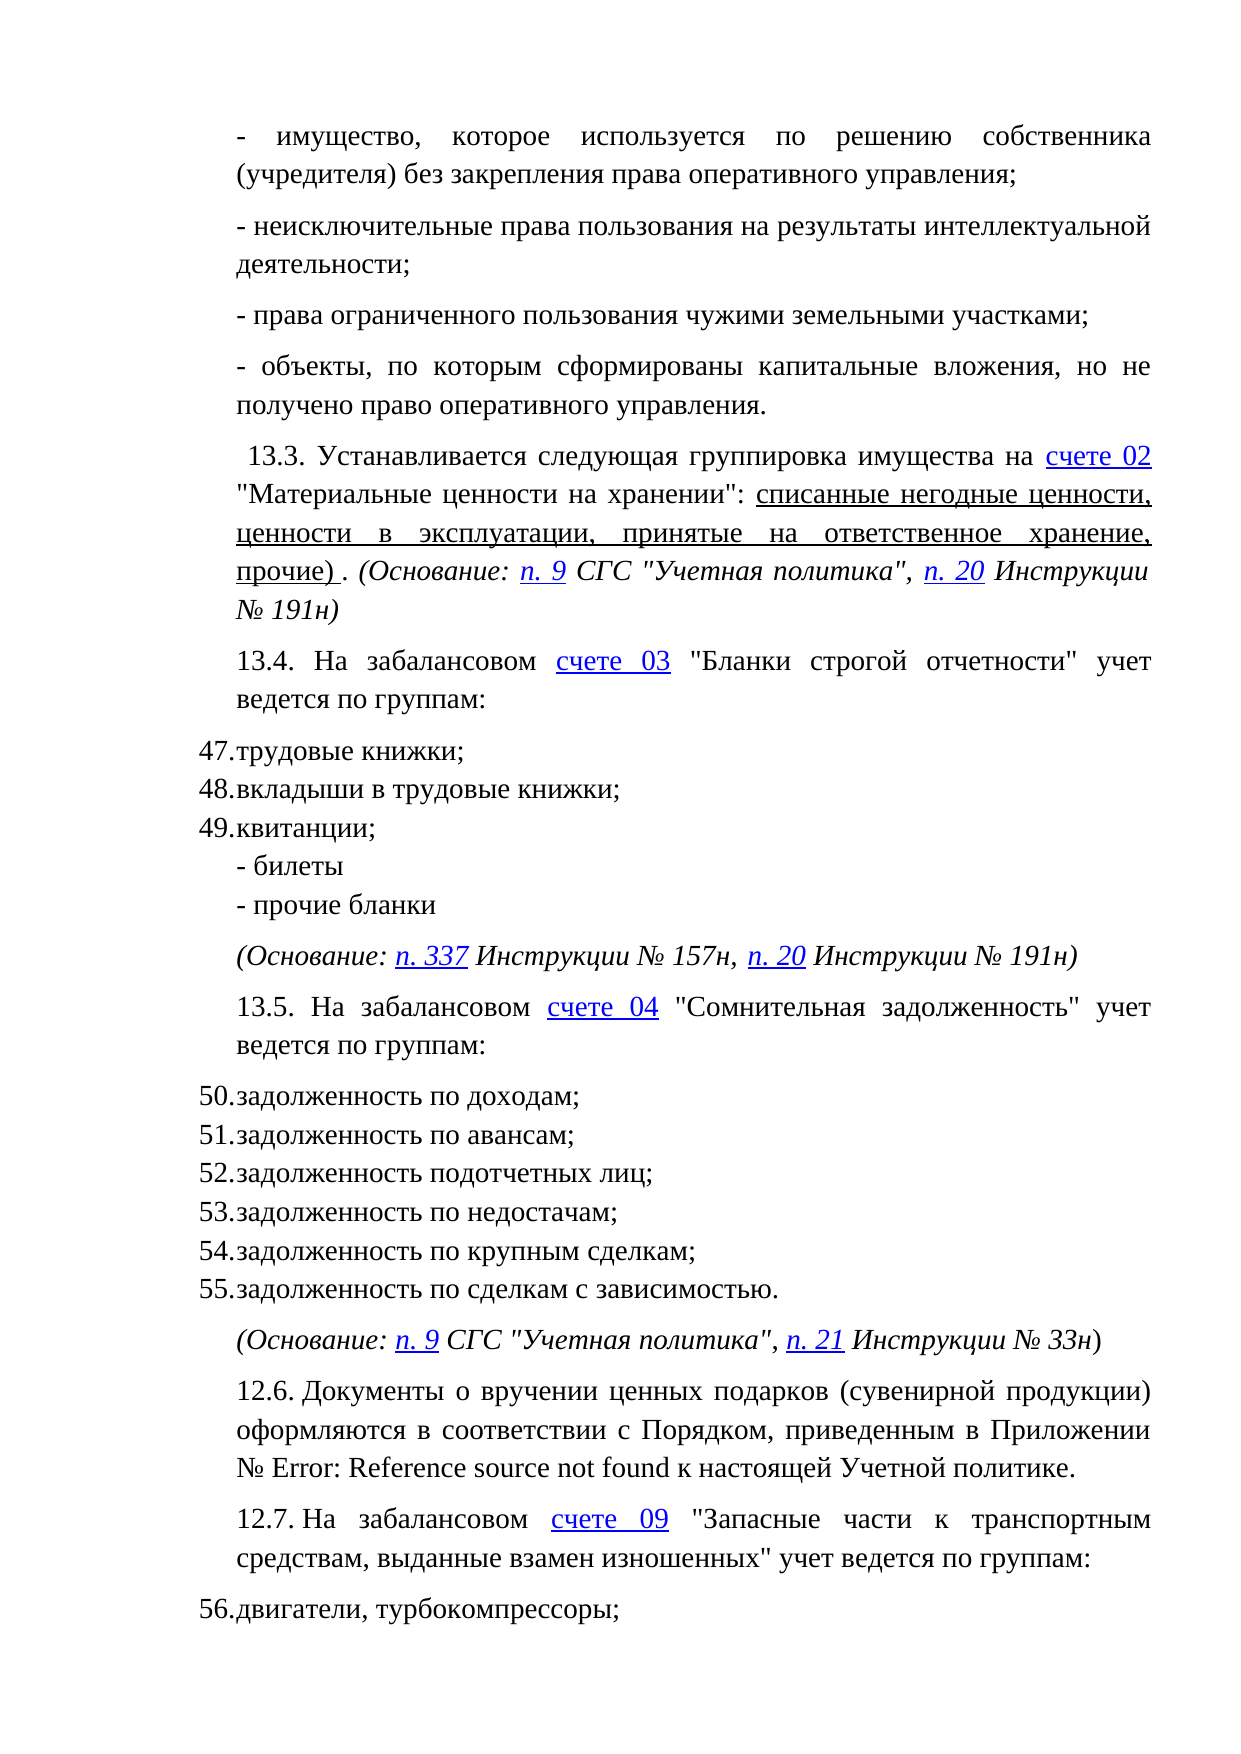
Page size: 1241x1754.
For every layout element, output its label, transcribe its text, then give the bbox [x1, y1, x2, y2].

list задолженность по сделкам с зависимостью. [199, 1271, 1152, 1305]
list - билеты [236, 848, 1152, 882]
list квитанции; [199, 810, 1152, 843]
subtitle 13.3. Устанавливается следующая группировка имущества на счете 02 "Материальные ценности на хранении": списанные негодные ценности, ценности в эксплуатации, принятые на ответственное хранение, прочие) . (Основание: п. 9 СГС "Учетная политика", п. 20 Инструкции № 191н) [236, 438, 1152, 544]
list задолженность по крупным сделкам; [199, 1233, 1152, 1266]
list задолженность по недостачам; [199, 1194, 1152, 1228]
subtitle - неисключительные права пользования на результаты интеллектуальной деятельности; [236, 208, 1152, 280]
list задолженность подотчетных лиц; [199, 1156, 1152, 1189]
subtitle - имущество, которое используется по решению собственника (учредителя) без закрепления права оперативного управления; [236, 118, 1152, 190]
list задолженность по авансам; [199, 1117, 1152, 1151]
list трудовые книжки; [199, 733, 1152, 766]
text (Основание: п. 337 Инструкции № 157н, п. 20 Инструкции № 191н) [236, 938, 1152, 971]
list задолженность по доходам; [199, 1078, 1152, 1112]
text (Основание: п. 9 СГС "Учетная политика", п. 21 Инструкции № 33н) [236, 1322, 1152, 1356]
subtitle 13.4. На забалансовом счете 03 "Бланки строгой отчетности" учет ведется по группам: [236, 643, 1152, 715]
subtitle 13.5. На забалансовом счете 04 "Сомнительная задолженность" учет ведется по группам: [236, 989, 1152, 1061]
list - прочие бланки [236, 887, 1152, 920]
subtitle - права ограниченного пользования чужими земельными участками; [236, 297, 1152, 331]
list двигатели, турбокомпрессоры; [199, 1591, 1152, 1624]
subtitle - объекты, по которым сформированы капитальные вложения, но не получено право оперативного управления. [236, 348, 1152, 420]
subtitle На забалансовом счете 09 "Запасные части к транспортным средствам, выданные взамен изношенных" учет ведется по группам: [236, 1501, 1152, 1573]
subtitle 13.3. Устанавливается следующая группировка имущества на счете 02 "Материальные ценности на хранении": списанные негодные ценности, ценности в эксплуатации, принятые на ответственное хранение, прочие) . (Основание: п. 9 СГС "Учетная политика", п. 20 Инструкции № 191н) [236, 546, 1152, 626]
list вкладыши в трудовые книжки; [199, 771, 1152, 805]
